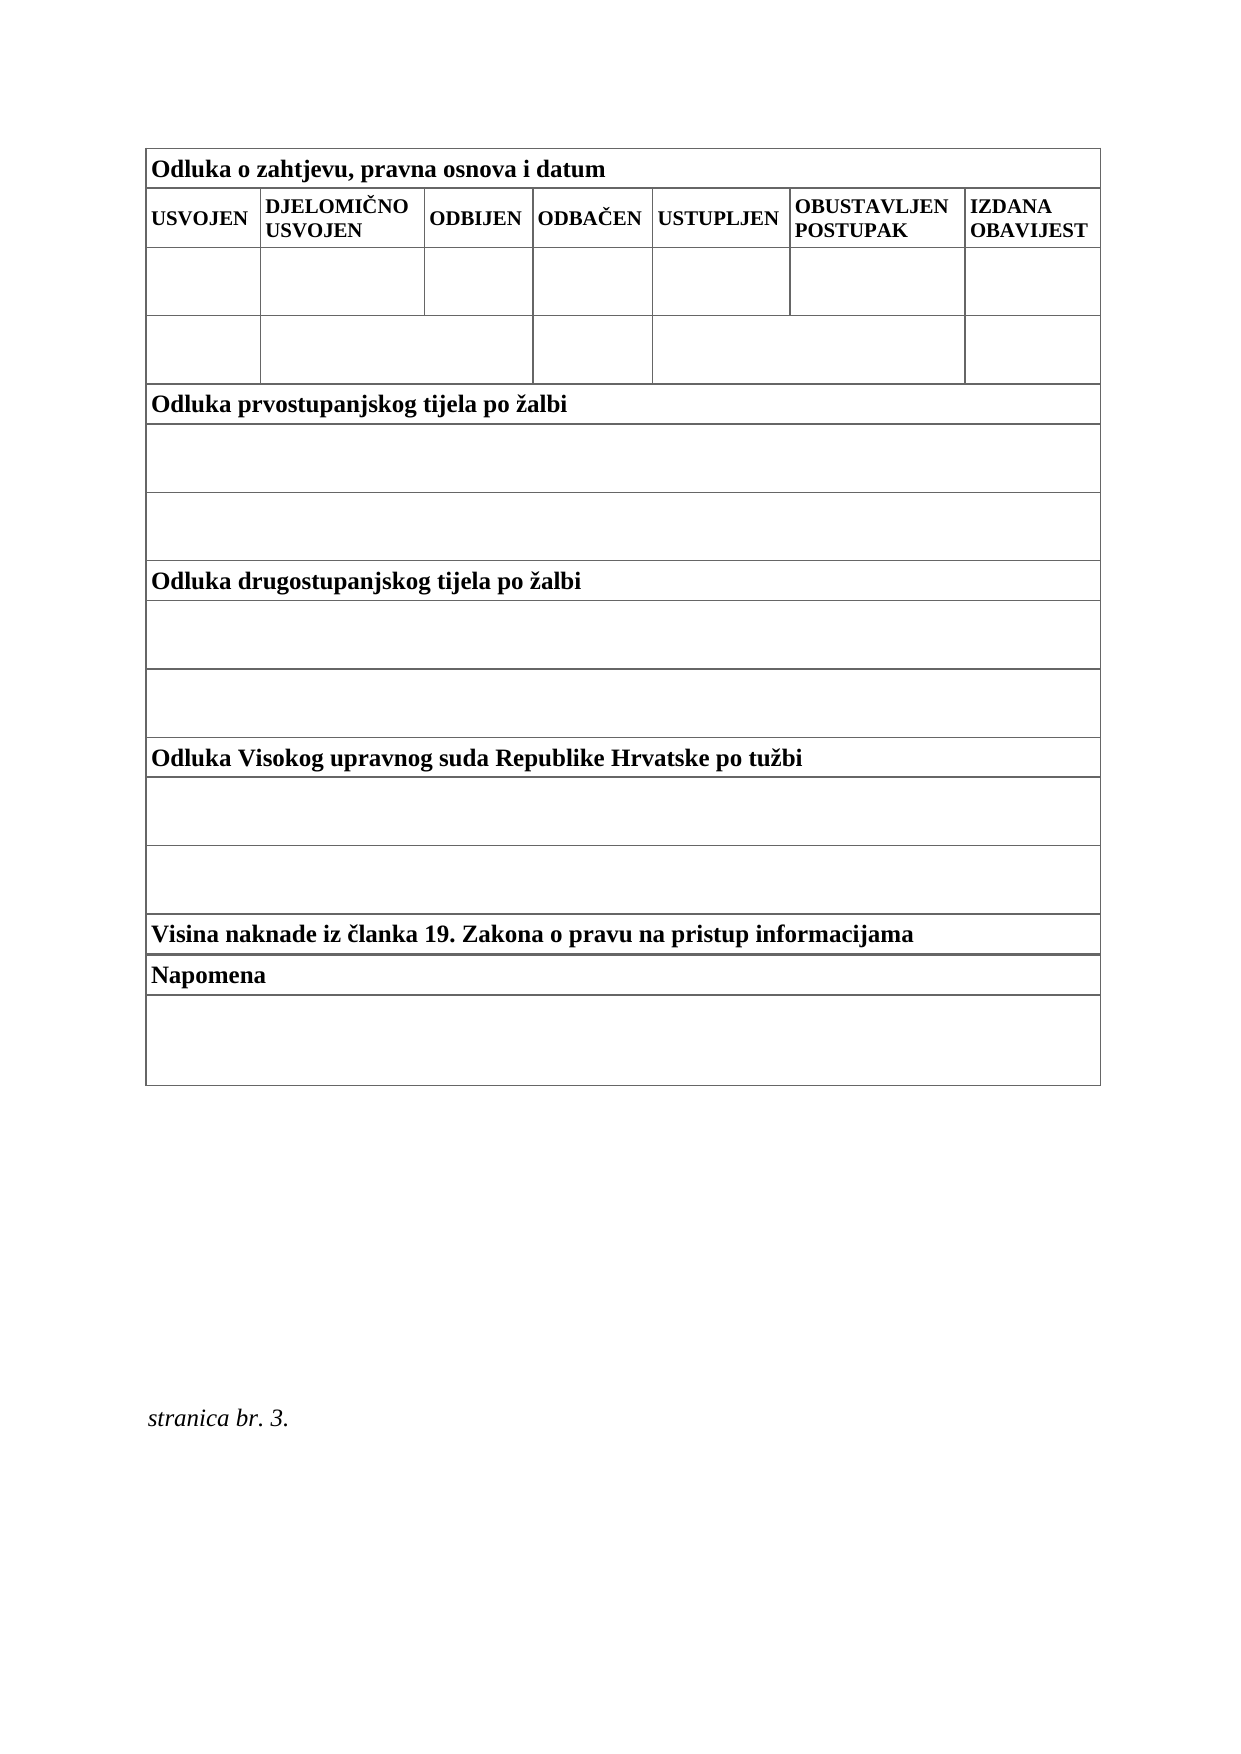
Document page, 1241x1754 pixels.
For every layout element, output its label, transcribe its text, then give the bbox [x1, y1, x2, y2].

table_cell [791, 248, 964, 315]
table_cell USTUPLJEN [653, 189, 789, 246]
table_cell Odluka Visokog upravnog suda Republike Hrvatske po tužbi [147, 738, 1100, 776]
table_cell ODBIJEN [425, 189, 532, 246]
table_cell [147, 316, 260, 383]
table_cell [653, 316, 964, 383]
table_header Napomena [147, 956, 1100, 994]
table_cell [425, 248, 532, 315]
table_cell [147, 778, 1100, 844]
table_cell USVOJEN [147, 189, 260, 246]
table_cell [147, 670, 1100, 736]
table_cell [147, 248, 260, 315]
table_cell Visina naknade iz članka 19. Zakona o pravu na pristup informacijama [147, 915, 1100, 953]
text stranica br. 3. [148, 1403, 1093, 1431]
table_cell Odluka drugostupanjskog tijela po žalbi [147, 561, 1100, 599]
table_cell Odluka prvostupanjskog tijela po žalbi [147, 385, 1100, 423]
table_cell [147, 493, 1100, 560]
table_header Odluka o zahtjevu, pravna osnova i datum [147, 149, 1100, 187]
table_cell [534, 316, 652, 383]
table_cell DJELOMIČNO USVOJEN [261, 189, 424, 246]
table_cell [147, 996, 1100, 1084]
table_cell IZDANA OBAVIJEST [966, 189, 1100, 246]
table_cell [261, 248, 424, 315]
table_cell [261, 316, 532, 383]
table_cell ODBAČEN [534, 189, 652, 246]
table_cell [147, 846, 1100, 913]
table_cell [147, 601, 1100, 668]
table_cell [534, 248, 652, 315]
table_cell [966, 316, 1100, 383]
table_cell [147, 425, 1100, 491]
table_cell [653, 248, 789, 315]
table_cell OBUSTAVLJEN POSTUPAK [791, 189, 964, 246]
table_cell [966, 248, 1100, 315]
